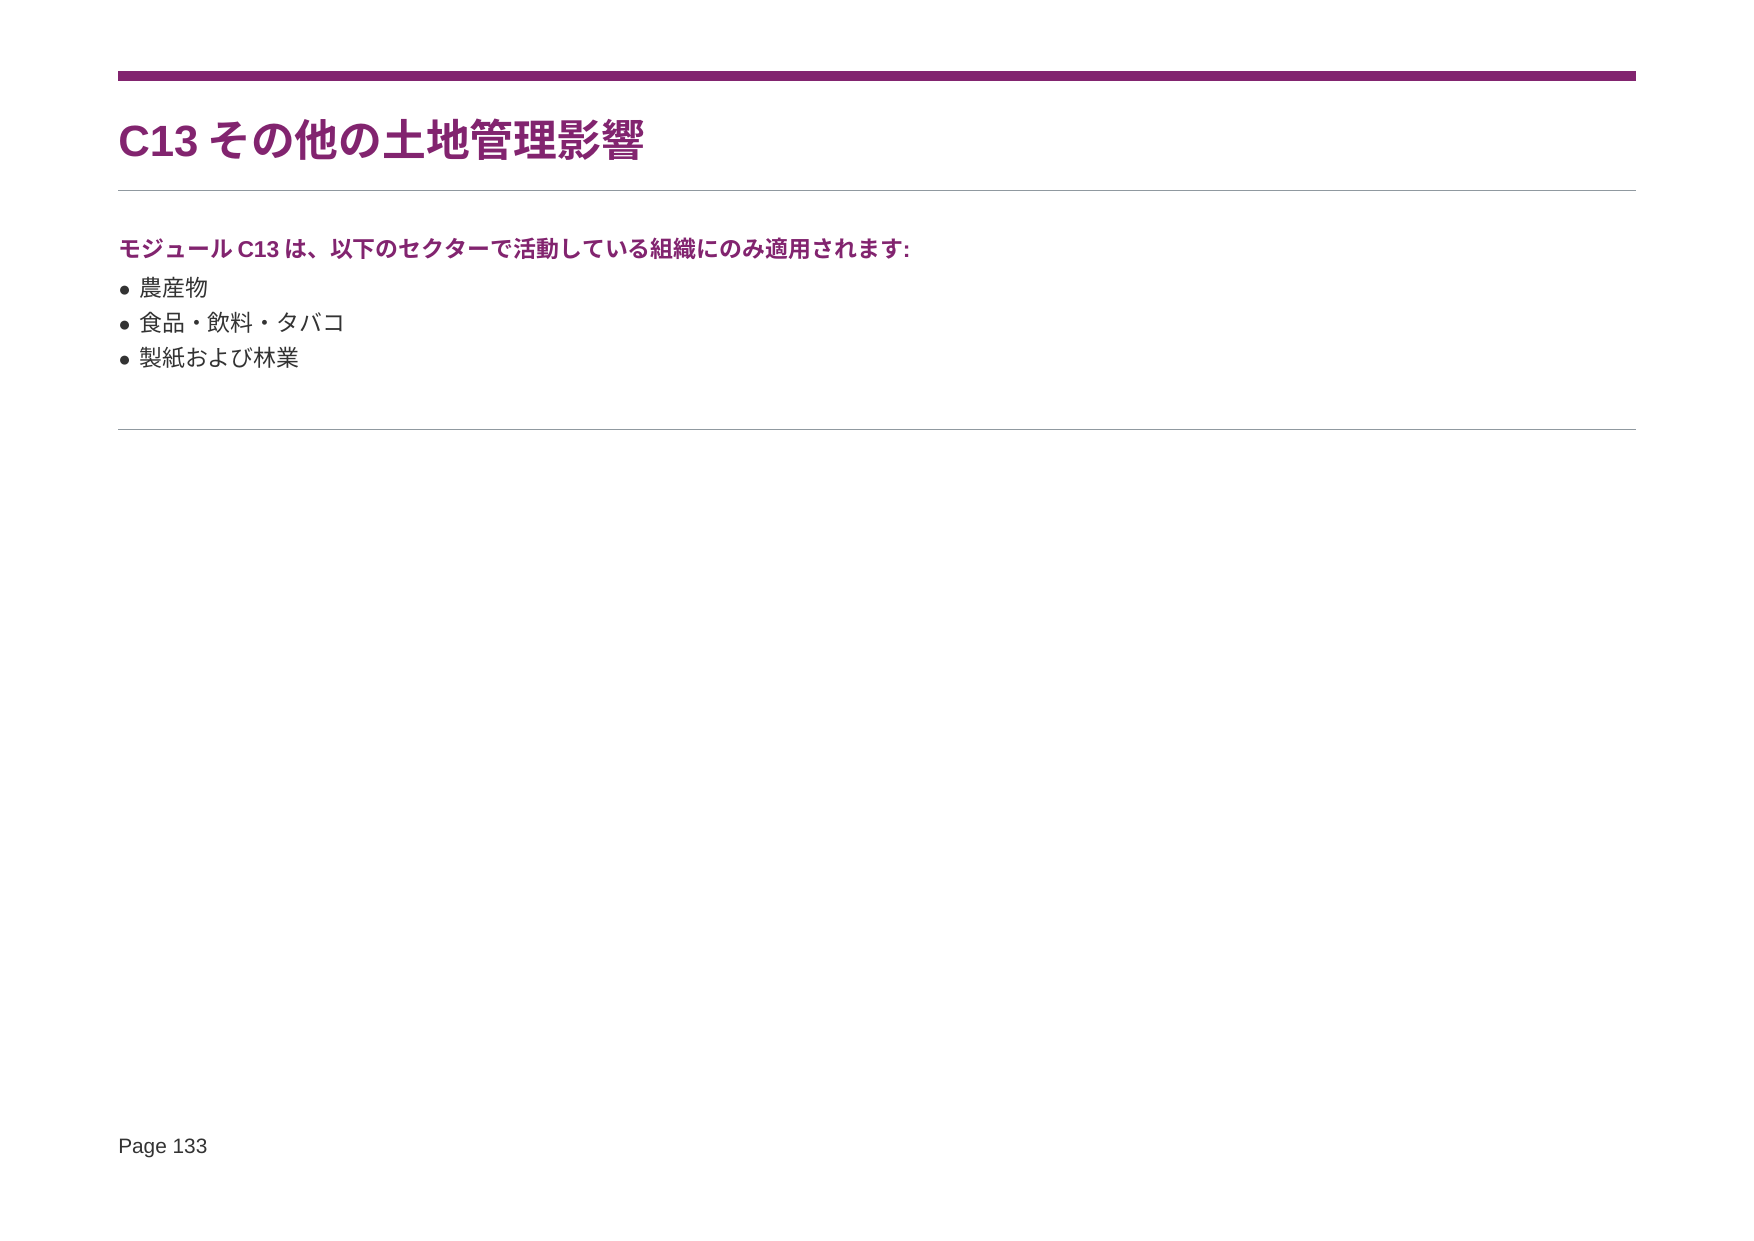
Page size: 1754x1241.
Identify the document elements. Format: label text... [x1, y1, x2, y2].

list 食品・飲料・タバコ [118, 309, 1636, 336]
text モジュールC13は、以下のセクターで活動している組織にのみ適用されます: [118, 236, 1636, 262]
list 農産物 [118, 274, 1636, 301]
list 製紙および林業 [118, 344, 1636, 371]
text C13その他の土地管理影響 [118, 115, 1636, 165]
